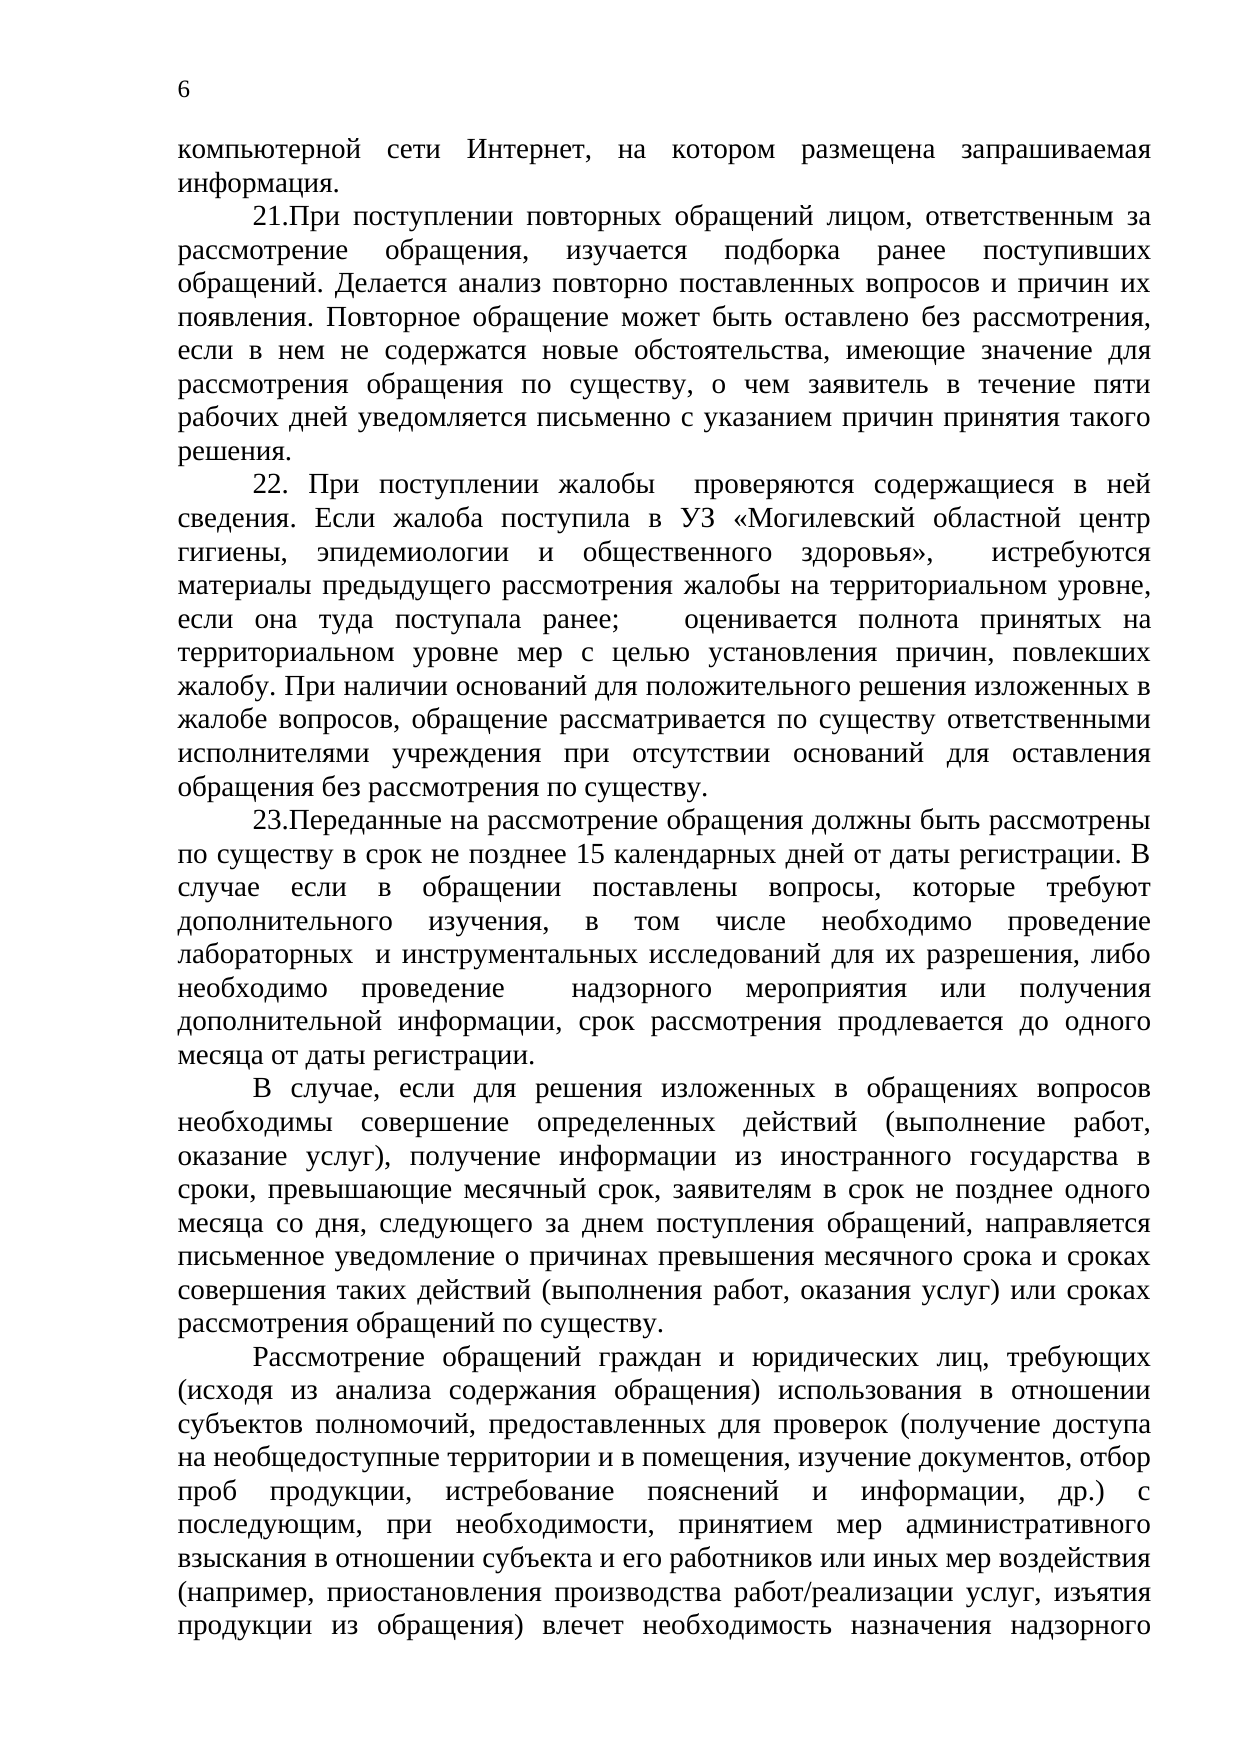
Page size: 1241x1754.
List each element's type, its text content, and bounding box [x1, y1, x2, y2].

text 22. При поступлении жалобы проверяются содержащиеся в ней сведения. Если жалоба поступила в УЗ «Могилевский областной центр гигиены, эпидемиологии и общественного здоровья», истребуются материалы предыдущего рассмотрения жалобы на территориальном уровне, если она туда поступала ранее; оценивается полнота принятых на территориальном уровне мер с целью установления причин, повлекших жалобу. При наличии оснований для положительного решения изложенных в жалобе вопросов, обращение рассматривается по существу ответственными исполнителями учреждения при отсутствии оснований для оставления обращения без рассмотрения по существу. [177, 467, 1152, 802]
text 23.Переданные на рассмотрение обращения должны быть рассмотрены по существу в срок не позднее 15 календарных дней от даты регистрации. В случае если в обращении поставлены вопросы, которые требуют дополнительного изучения, в том числе необходимо проведение лабораторных и инструментальных исследований для их разрешения, либо необходимо проведение надзорного мероприятия или получения дополнительной информации, срок рассмотрения продлевается до одного месяца от даты регистрации. [177, 802, 1152, 1071]
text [177, 1339, 1152, 1641]
text 21.При поступлении повторных обращений лицом, ответственным за рассмотрение обращения, изучается подборка ранее поступивших обращений. Делается анализ повторно поставленных вопросов и причин их появления. Повторное обращение может быть оставлено без рассмотрения, если в нем не содержатся новые обстоятельства, имеющие значение для рассмотрения обращения по существу, о чем заявитель в течение пяти рабочих дней уведомляется письменно с указанием причин принятия такого решения. [177, 198, 1152, 467]
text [177, 131, 1152, 198]
text В случае, если для решения изложенных в обращениях вопросов необходимы совершение определенных действий (выполнение работ, оказание услуг), получение информации из иностранного государства в сроки, превышающие месячный срок, заявителям в срок не позднее одного месяца со дня, следующего за днем поступления обращений, направляется письменное уведомление о причинах превышения месячного срока и сроках совершения таких действий (выполнения работ, оказания услуг) или сроках рассмотрения обращений по существу. [177, 1071, 1152, 1339]
